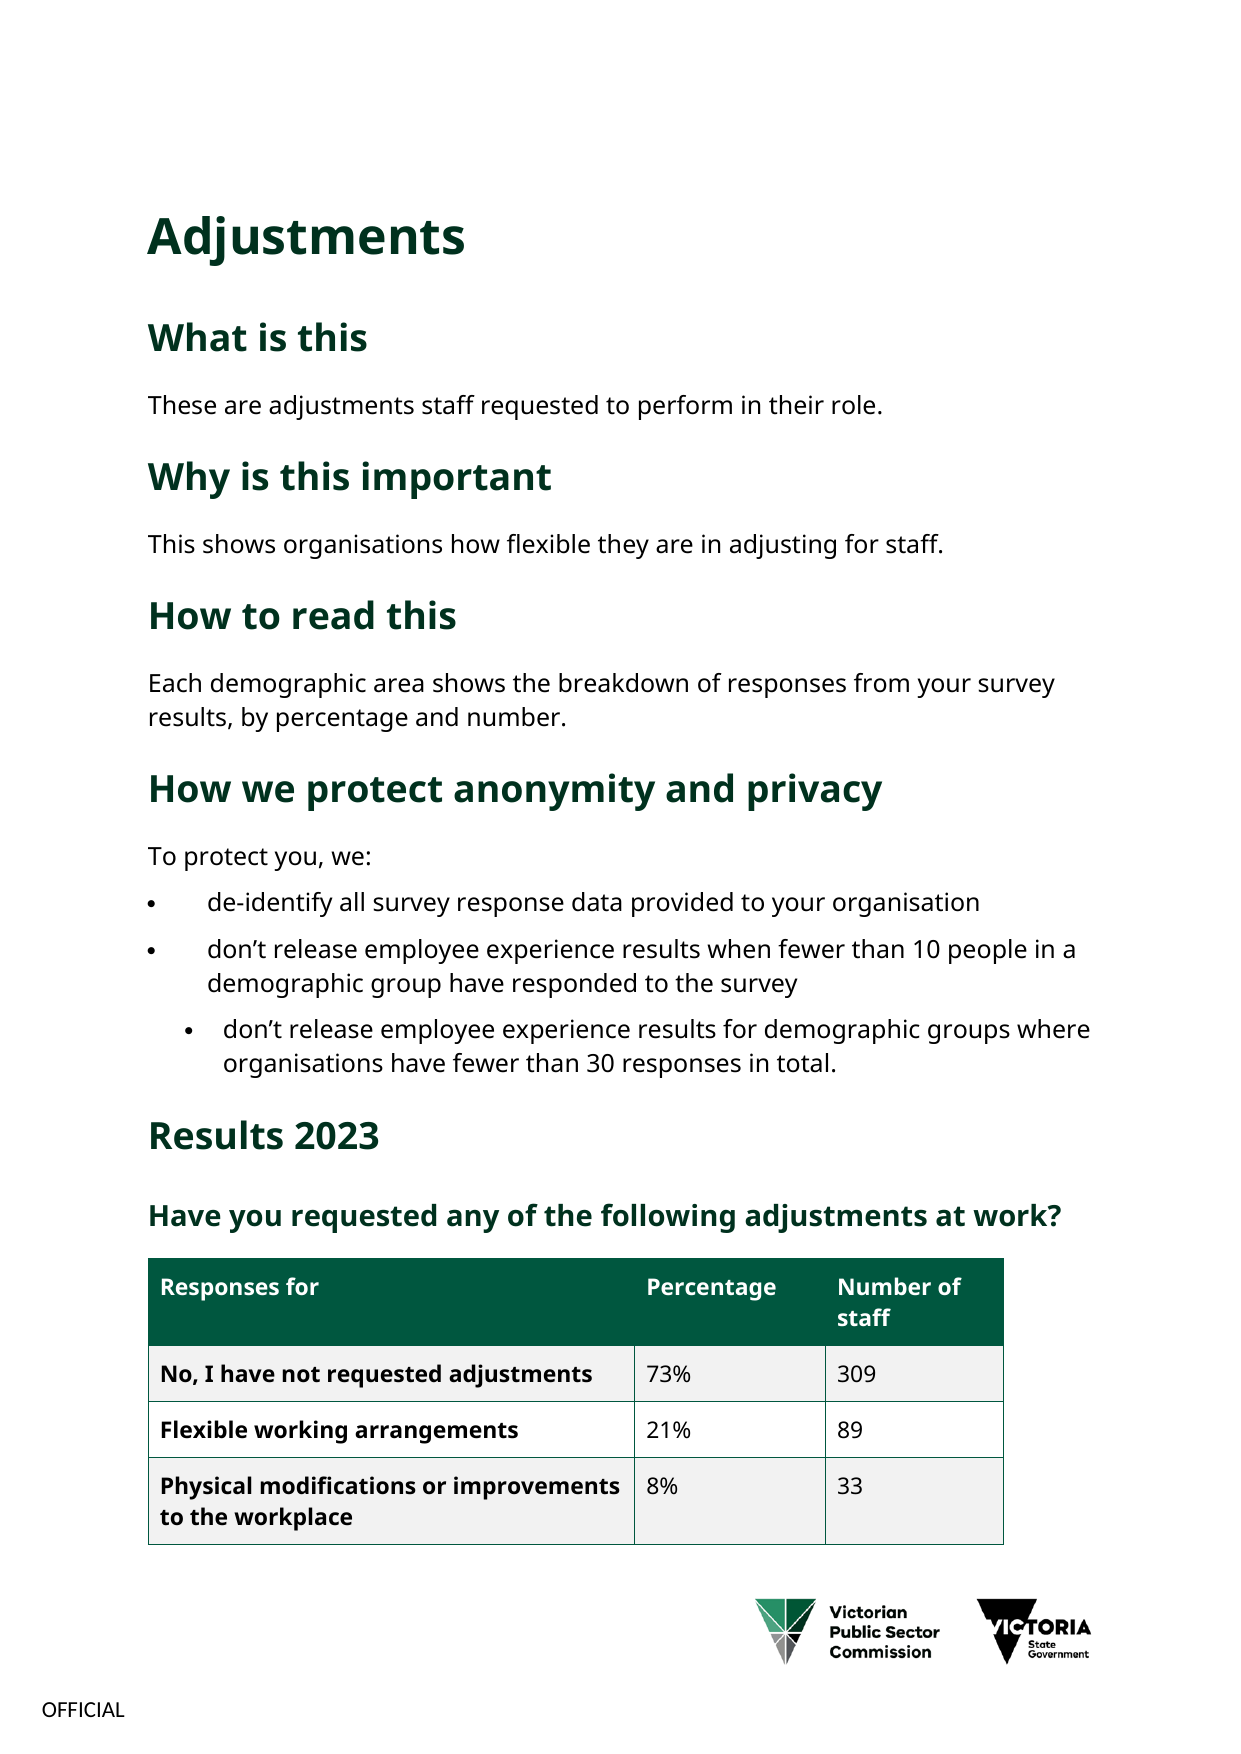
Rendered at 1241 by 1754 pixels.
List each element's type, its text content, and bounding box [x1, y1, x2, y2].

subtitle What is this [148, 311, 1092, 362]
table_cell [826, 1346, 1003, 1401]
subtitle How to read this [148, 589, 1092, 641]
subtitle Have you requested any of the following adjustments at work? [148, 1196, 1092, 1235]
subtitle Results 2023 [148, 1109, 1092, 1160]
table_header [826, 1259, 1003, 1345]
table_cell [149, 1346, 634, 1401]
list de-identify all survey response data provided to your organisation [148, 885, 1092, 919]
subtitle How we protect anonymity and privacy [148, 763, 1092, 814]
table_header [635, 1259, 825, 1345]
text To protect you, we: [148, 838, 1092, 873]
list don’t release employee experience results when fewer than 10 people in a demographic group have responded to the survey [148, 931, 1092, 999]
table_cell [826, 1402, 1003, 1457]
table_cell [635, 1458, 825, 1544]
list don’t release employee experience results for demographic groups where organisations have fewer than 30 responses in total. [185, 1012, 1092, 1080]
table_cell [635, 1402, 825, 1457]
subtitle Adjustments [148, 201, 1092, 269]
subtitle Why is this important [148, 451, 1092, 502]
text Each demographic area shows the breakdown of responses from your survey results, by percentage and number. [148, 665, 1092, 733]
picture [754, 1598, 1093, 1666]
text This shows organisations how flexible they are in adjusting for staff. [148, 526, 1092, 560]
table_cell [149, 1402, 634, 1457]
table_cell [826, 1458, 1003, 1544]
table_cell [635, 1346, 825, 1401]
text These are adjustments staff requested to perform in their role. [148, 387, 1092, 421]
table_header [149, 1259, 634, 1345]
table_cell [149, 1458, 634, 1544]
